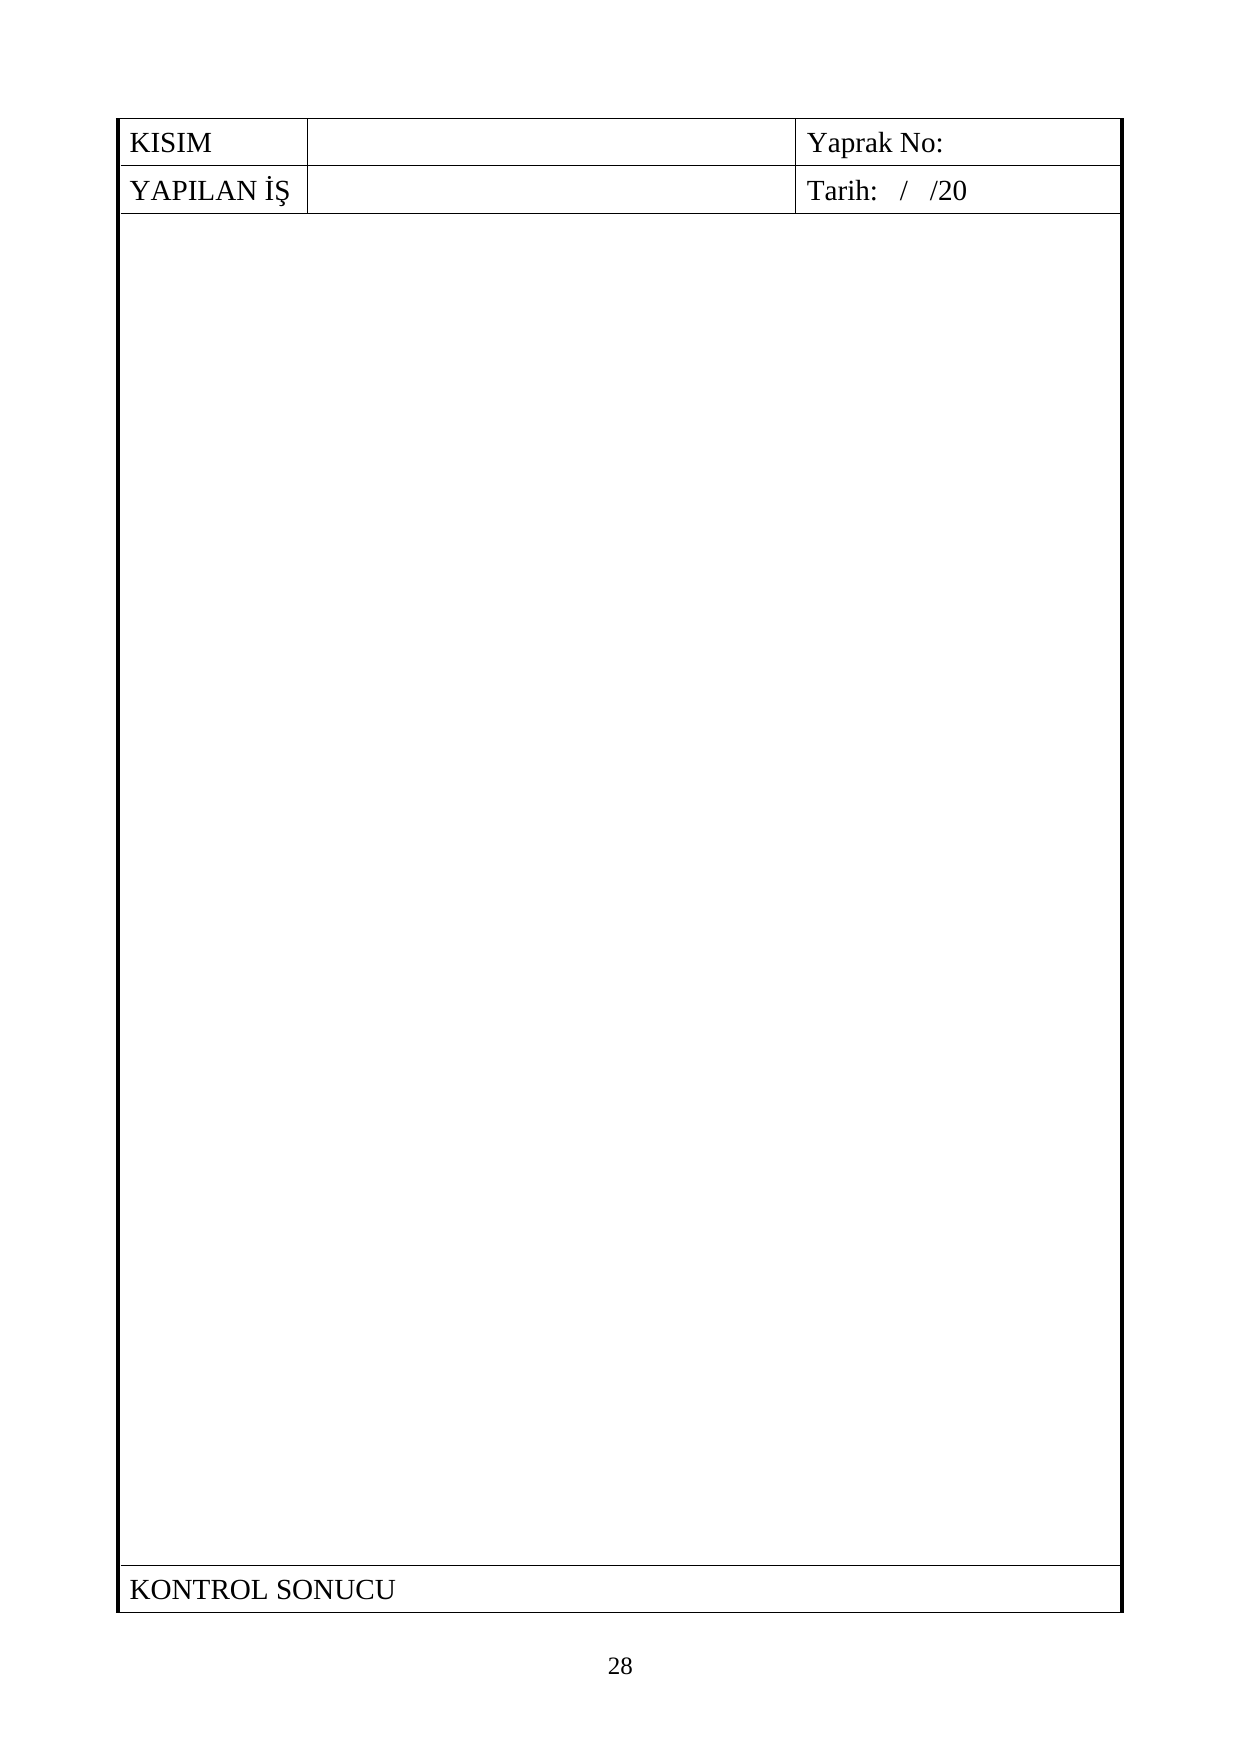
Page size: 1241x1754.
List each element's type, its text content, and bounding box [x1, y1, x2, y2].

table_cell [308, 119, 795, 165]
table_cell Yaprak No: [796, 119, 1120, 165]
table_cell YAPILAN İŞ [120, 166, 307, 213]
table_cell Tarih: / /20 [796, 166, 1120, 213]
table_cell [308, 166, 795, 213]
table_cell KONTROL SONUCU [120, 1566, 1120, 1612]
table_cell KISIM [120, 119, 307, 165]
table_cell [120, 214, 1120, 1565]
